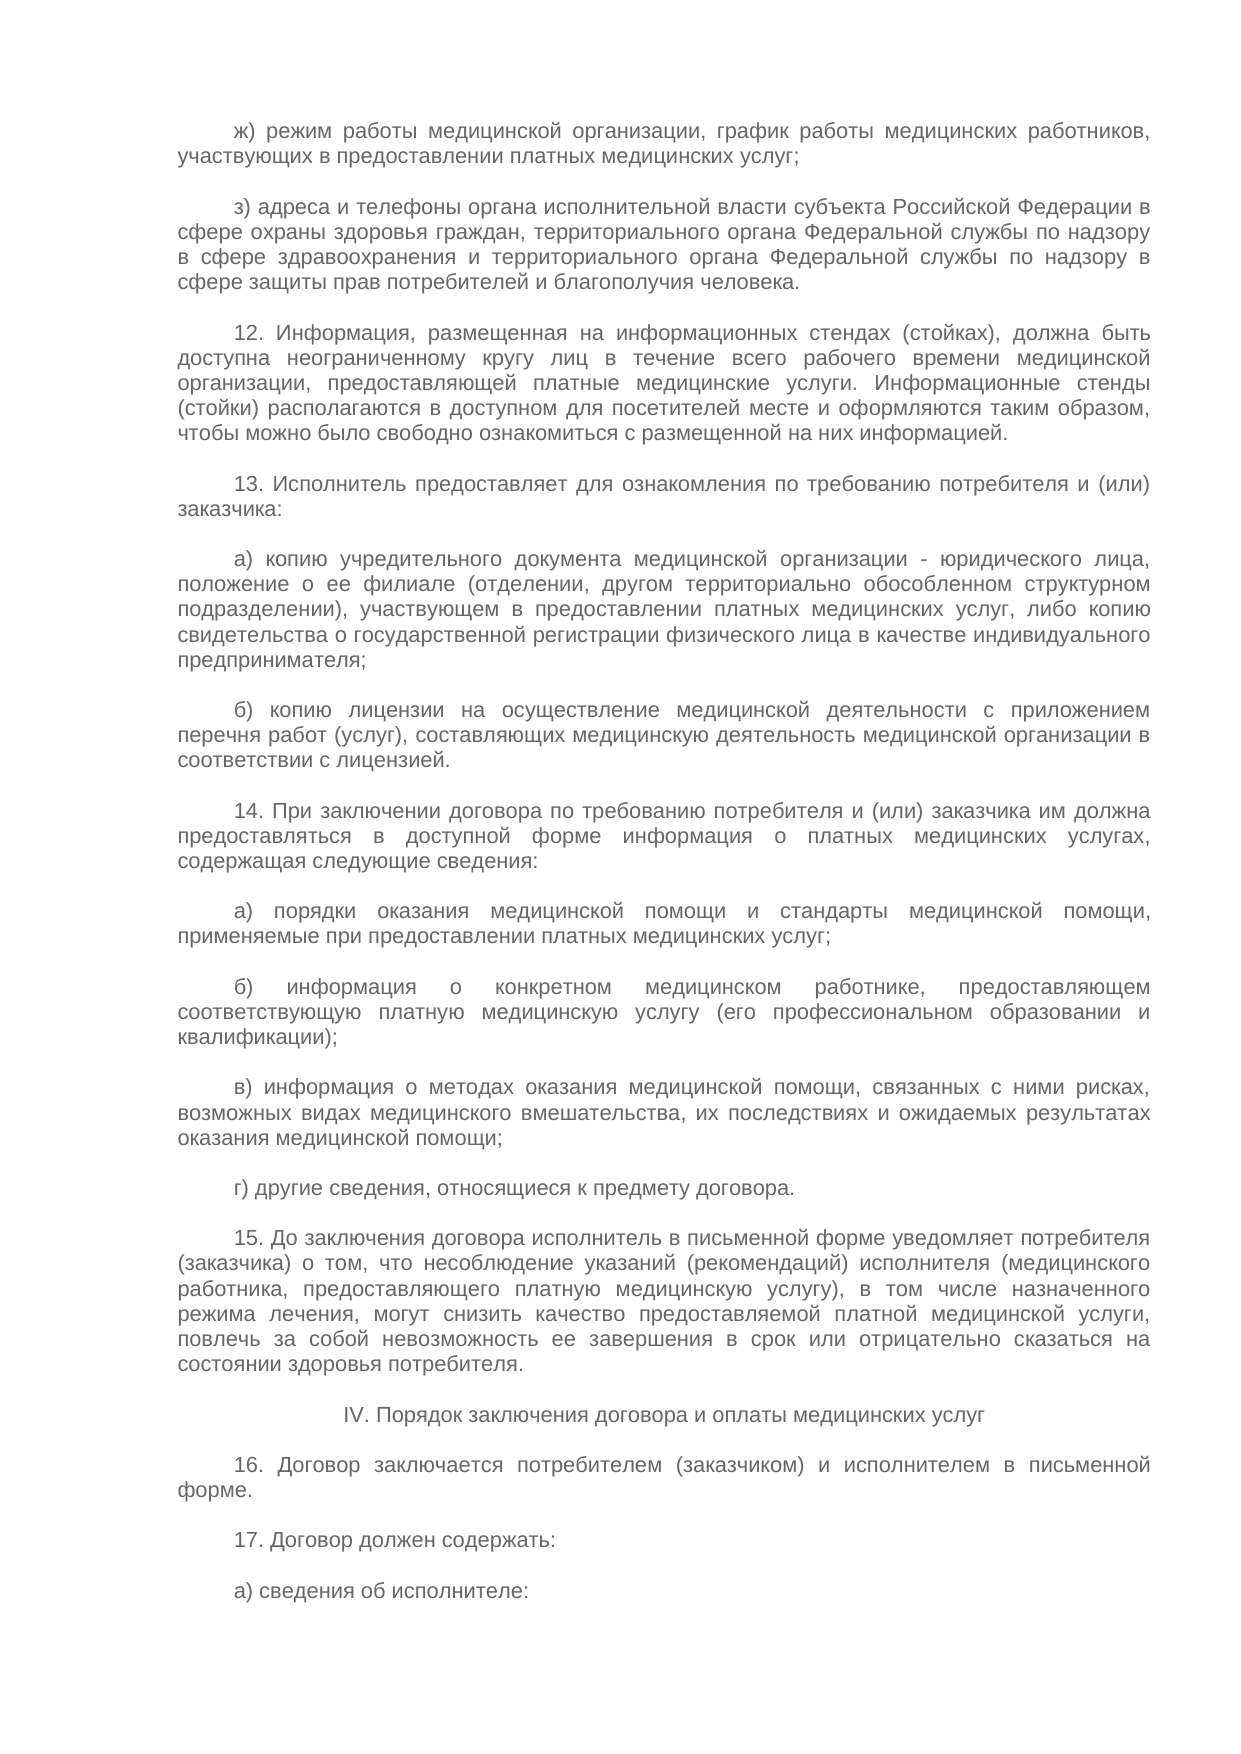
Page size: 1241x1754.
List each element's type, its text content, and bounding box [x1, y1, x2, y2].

text а) копию учредительного документа медицинской организации - юридического лица, положение о ее филиале (отделении, другом территориально обособленном структурном подразделении), участвующем в предоставлении платных медицинских услуг, либо копию свидетельства о государственной регистрации физического лица в качестве индивидуального предпринимателя; [177, 546, 1152, 672]
text б) информация о конкретном медицинском работнике, предоставляющем соответствующую платную медицинскую услугу (его профессиональном образовании и квалификации); [177, 973, 1152, 1049]
text 16. Договор заключается потребителем (заказчиком) и исполнителем в письменной форме. [177, 1452, 1152, 1502]
text а) сведения об исполнителе: [177, 1577, 1152, 1603]
text з) адреса и телефоны органа исполнительной власти субъекта Российской Федерации в сфере охраны здоровья граждан, территориального органа Федеральной службы по надзору в сфере здравоохранения и территориального органа Федеральной службы по надзору в сфере защиты прав потребителей и благополучия человека. [177, 193, 1152, 294]
text в) информация о методах оказания медицинской помощи, связанных с ними рисках, возможных видах медицинского вмешательства, их последствиях и ожидаемых результатах оказания медицинской помощи; [177, 1074, 1152, 1150]
text 13. Исполнитель предоставляет для ознакомления по требованию потребителя и (или) заказчика: [177, 470, 1152, 521]
text ж) режим работы медицинской организации, график работы медицинских работников, участвующих в предоставлении платных медицинских услуг; [177, 118, 1152, 168]
text 15. До заключения договора исполнитель в письменной форме уведомляет потребителя (заказчика) о том, что несоблюдение указаний (рекомендаций) исполнителя (медицинского работника, предоставляющего платную медицинскую услугу), в том числе назначенного режима лечения, могут снизить качество предоставляемой платной медицинской услуги, повлечь за собой невозможность ее завершения в срок или отрицательно сказаться на состоянии здоровья потребителя. [177, 1225, 1152, 1376]
text 12. Информация, размещенная на информационных стендах (стойках), должна быть доступна неограниченному кругу лиц в течение всего рабочего времени медицинской организации, предоставляющей платные медицинские услуги. Информационные стенды (стойки) располагаются в доступном для посетителей месте и оформляются таким образом, чтобы можно было свободно ознакомиться с размещенной на них информацией. [177, 319, 1152, 445]
text а) порядки оказания медицинской помощи и стандарты медицинской помощи, применяемые при предоставлении платных медицинских услуг; [177, 898, 1152, 948]
text б) копию лицензии на осуществление медицинской деятельности с приложением перечня работ (услуг), составляющих медицинскую деятельность медицинской организации в соответствии с лицензией. [177, 697, 1152, 772]
text IV. Порядок заключения договора и оплаты медицинских услуг [177, 1401, 1152, 1427]
text 17. Договор должен содержать: [177, 1527, 1152, 1552]
text 14. При заключении договора по требованию потребителя и (или) заказчика им должна предоставляться в доступной форме информация о платных медицинских услугах, содержащая следующие сведения: [177, 797, 1152, 873]
text г) другие сведения, относящиеся к предмету договора. [177, 1175, 1152, 1200]
